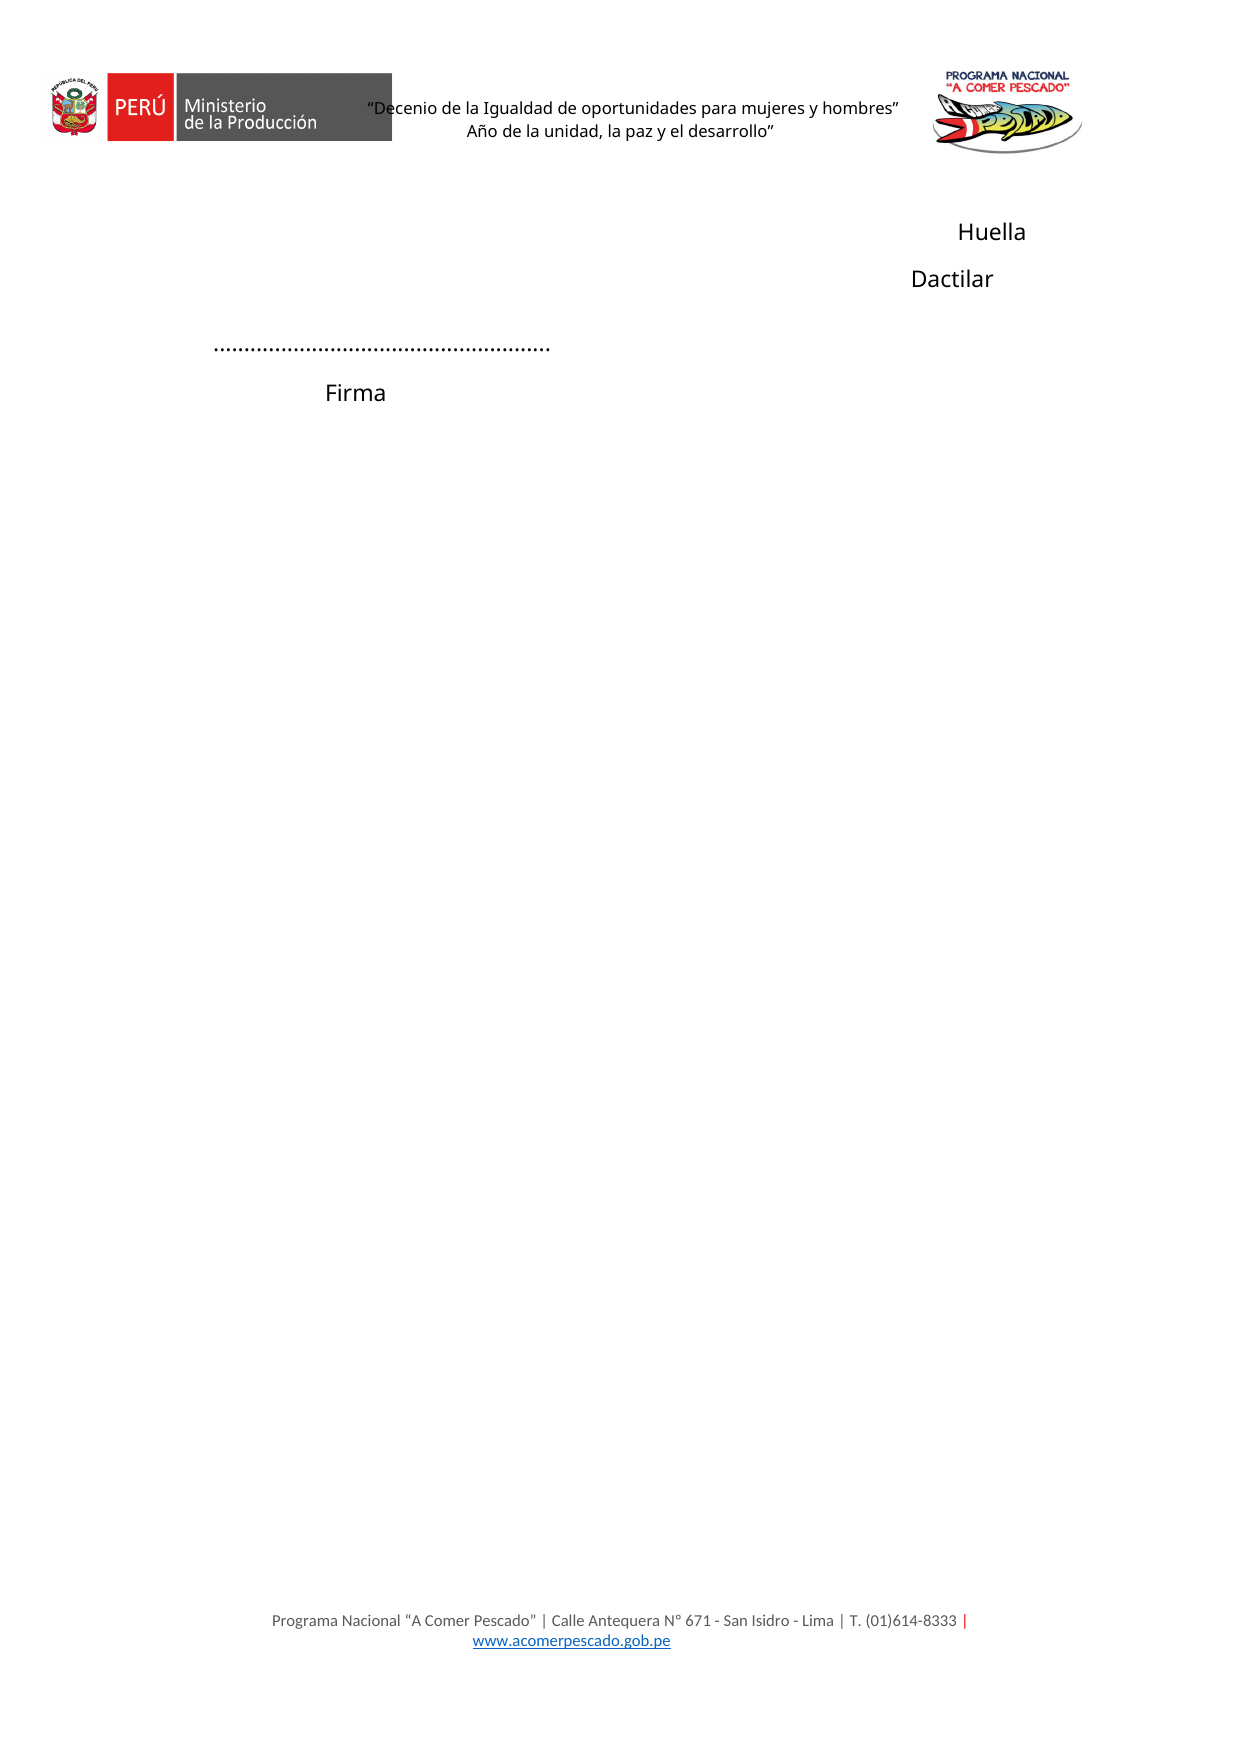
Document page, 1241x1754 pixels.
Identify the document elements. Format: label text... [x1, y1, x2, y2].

picture [931, 70, 1085, 155]
text Firma [251, 377, 1063, 408]
text Huella Dactilar [841, 216, 1063, 294]
text ....................................................... [177, 327, 1063, 358]
picture [38, 71, 395, 144]
